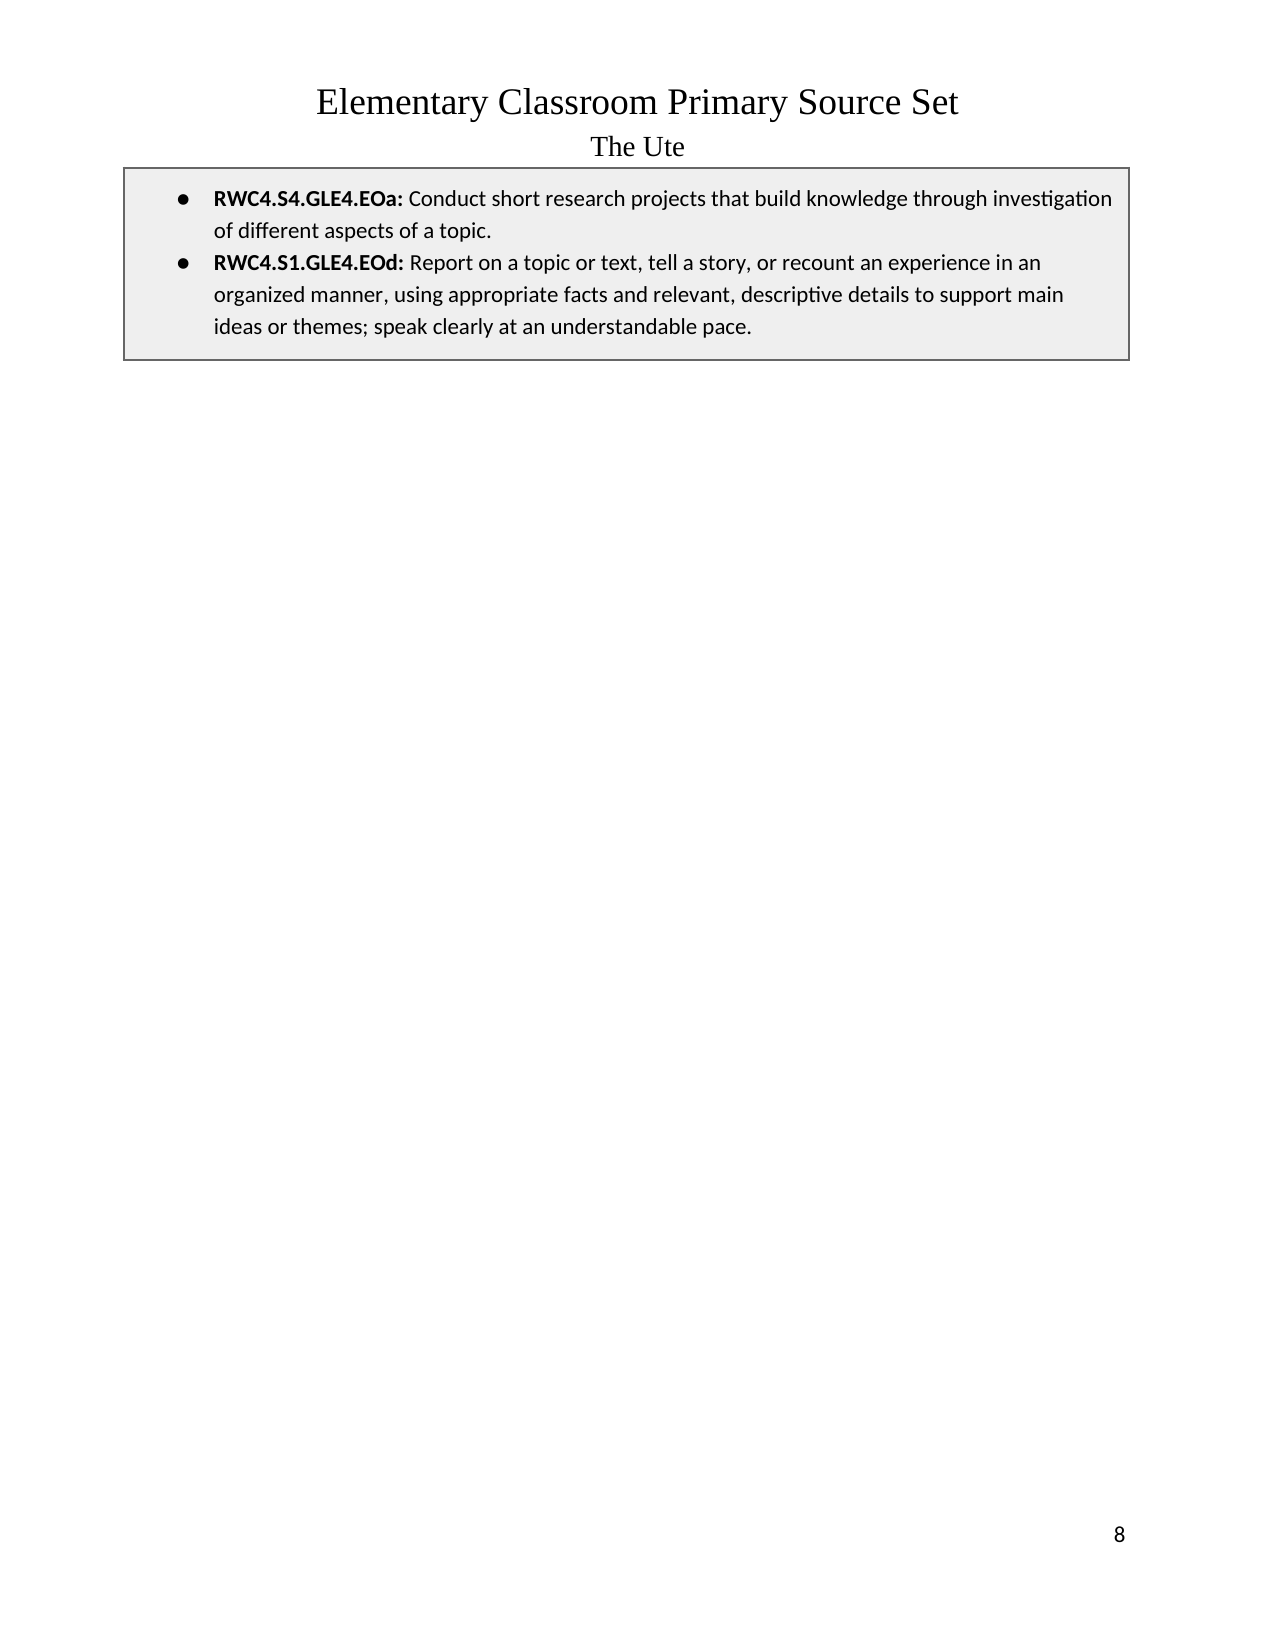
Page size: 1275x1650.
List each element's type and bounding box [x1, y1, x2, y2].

table_header [125, 169, 1128, 359]
